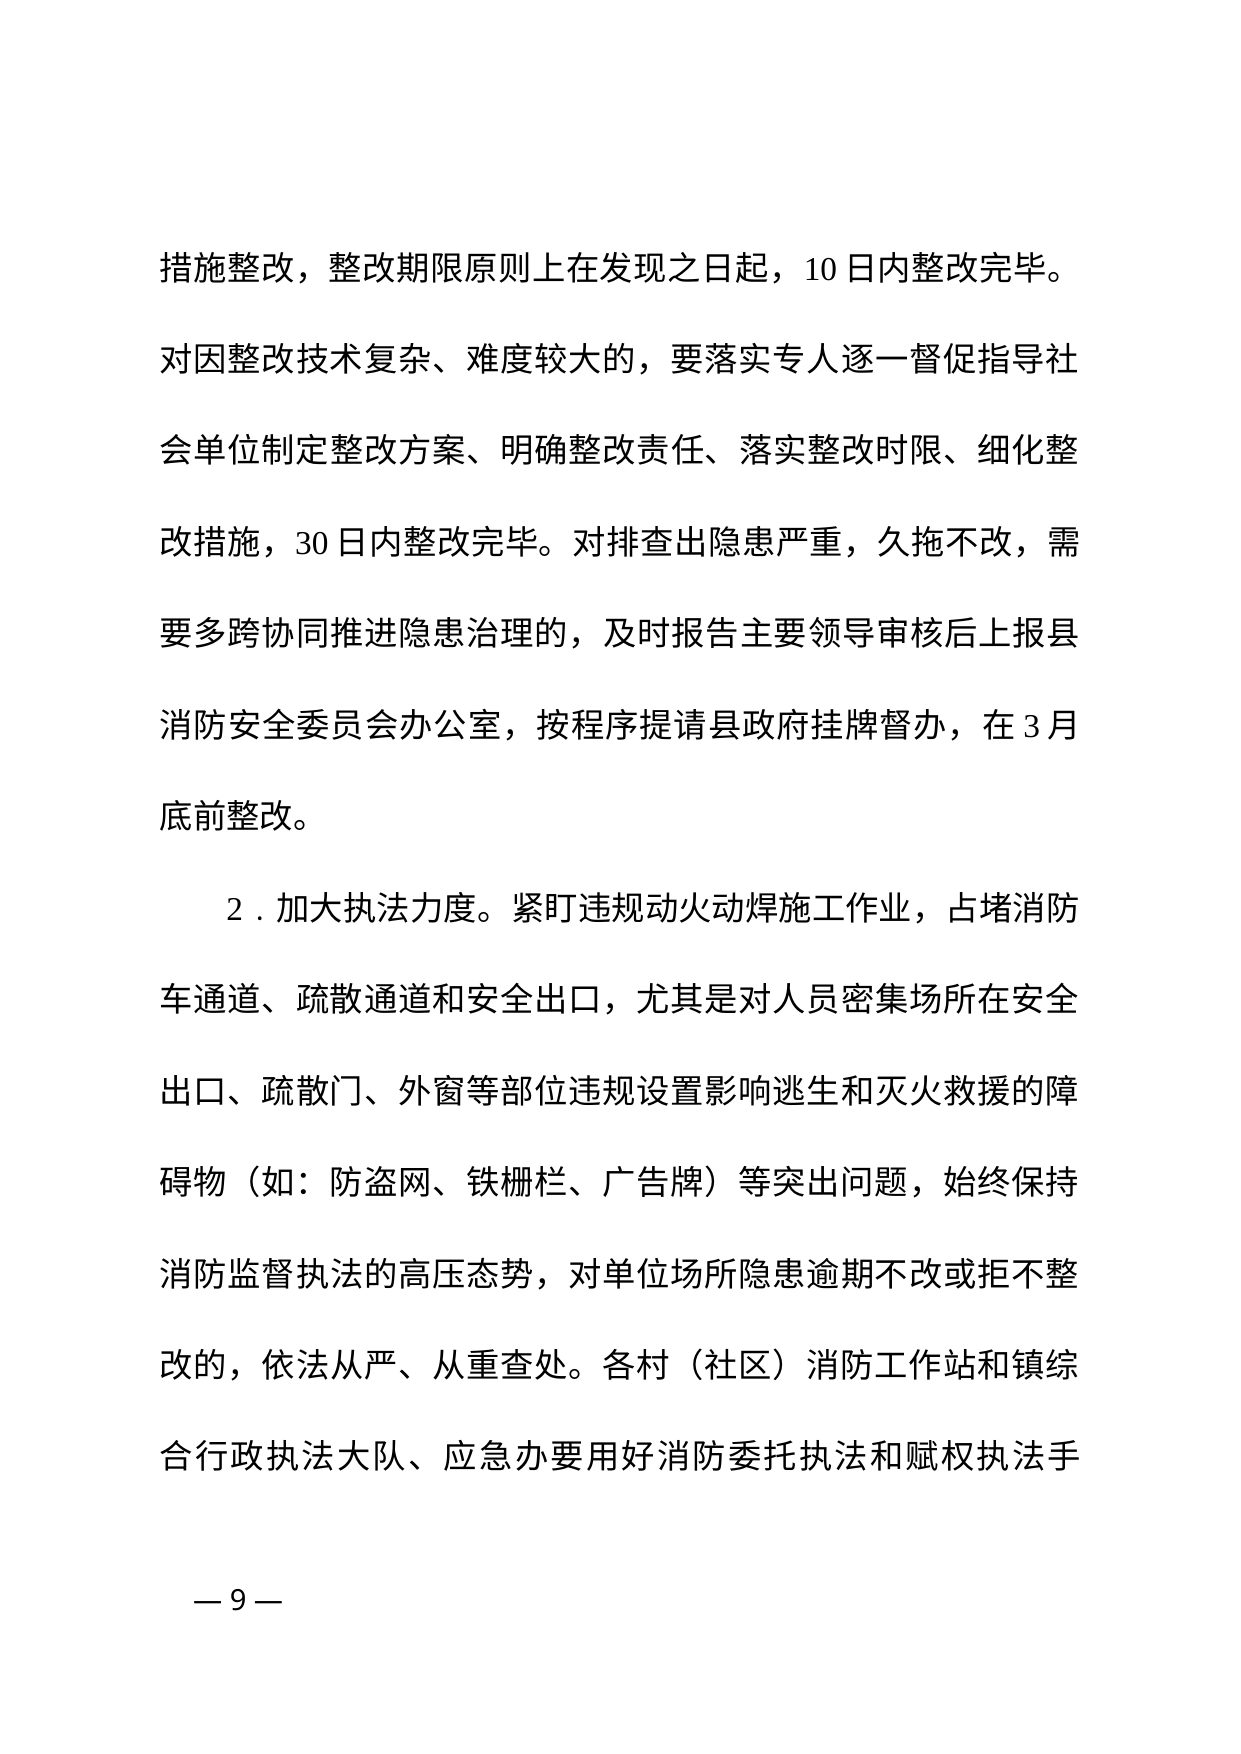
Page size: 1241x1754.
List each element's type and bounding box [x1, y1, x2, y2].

text [159, 220, 1081, 860]
text [159, 860, 1081, 1500]
